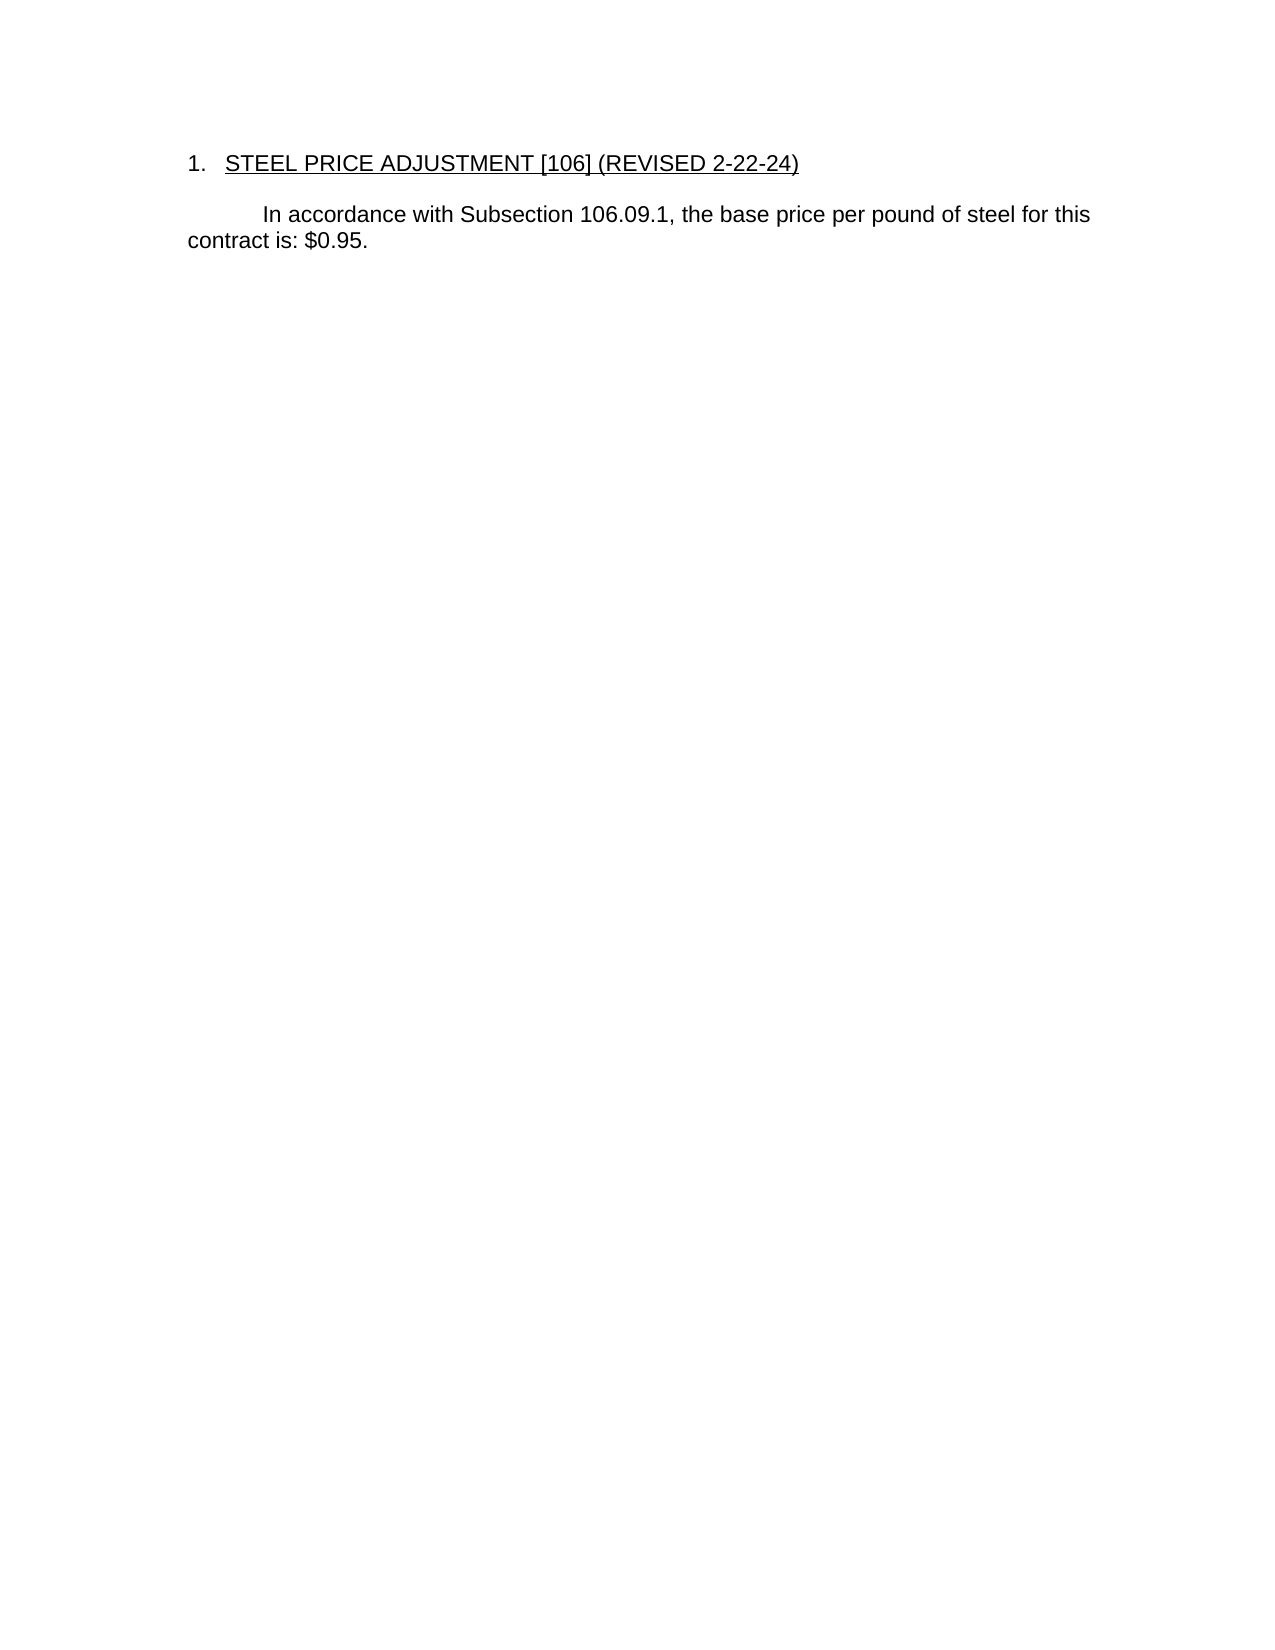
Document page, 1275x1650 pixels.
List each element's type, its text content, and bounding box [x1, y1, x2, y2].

text STEEL PRICE ADJUSTMENT [106] (REVISED 2-22-24) [187, 150, 1162, 176]
text In accordance with Subsection 106.09.1, the base price per pound of steel for this contract is: $0.95. [187, 201, 1162, 254]
